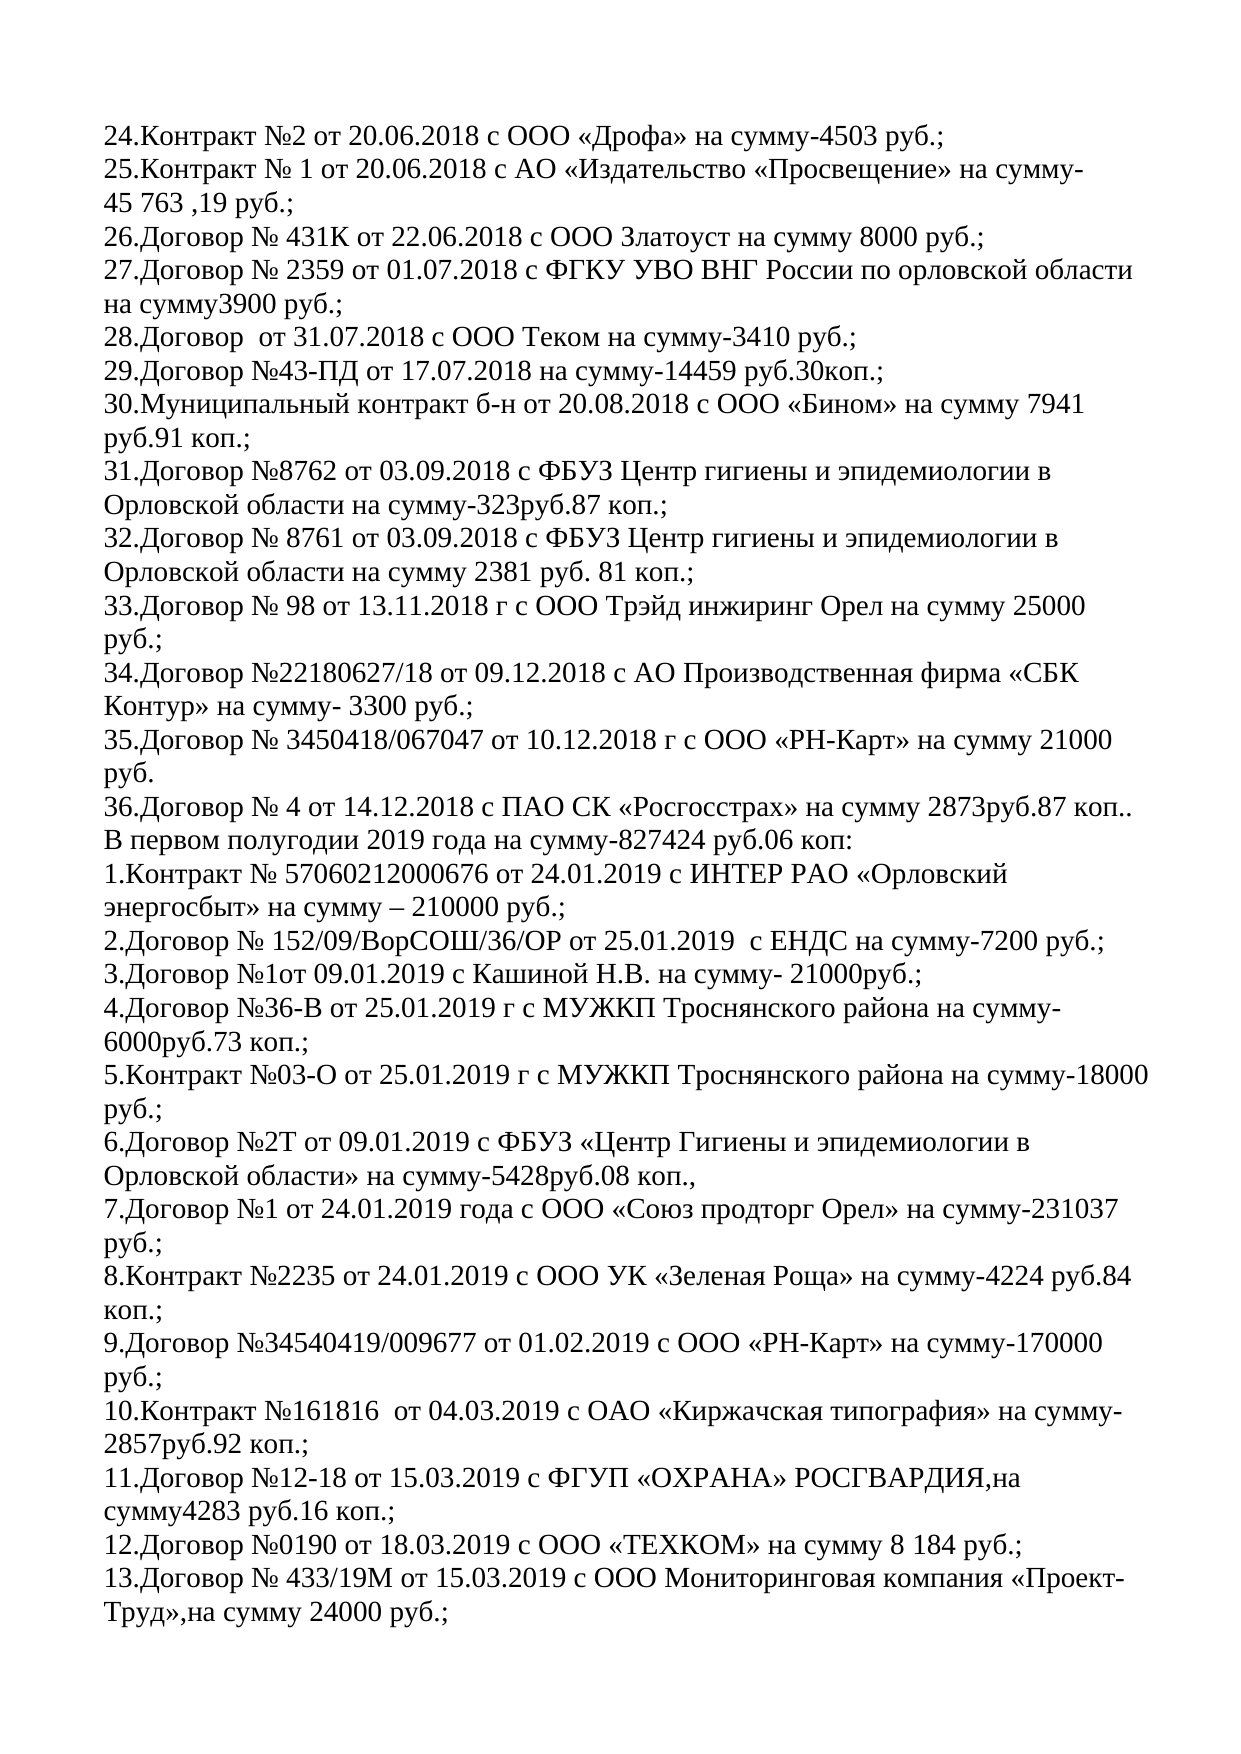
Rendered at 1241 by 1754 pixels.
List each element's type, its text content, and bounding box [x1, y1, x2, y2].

text 25.Контракт № 1 от 20.06.2018 с АО «Издательство «Просвещение» на сумму-45 763 ,19 руб.; [103, 152, 1152, 219]
text 26.Договор № 431К от 22.06.2018 с ООО Златоуст на сумму 8000 руб.; [103, 219, 1152, 252]
text 11.Договор №12-18 от 15.03.2019 с ФГУП «ОХРАНА» РОСГВАРДИЯ,на сумму4283 руб.16 коп.; [103, 1460, 1152, 1527]
text 10.Контракт №161816 от 04.03.2019 с ОАО «Киржачская типография» на сумму-2857руб.92 коп.; [103, 1393, 1152, 1460]
text 35.Договор № 3450418/067047 от 10.12.2018 г с ООО «РН-Карт» на сумму 21000 руб. [103, 722, 1152, 789]
text 28.Договор от 31.07.2018 с ООО Теком на сумму-3410 руб.; [103, 319, 1152, 353]
text 31.Договор №8762 от 03.09.2018 с ФБУЗ Центр гигиены и эпидемиологии в Орловской области на сумму-323руб.87 коп.; [103, 453, 1152, 521]
text 34.Договор №22180627/18 от 09.12.2018 с АО Производственная фирма «СБК Контур» на сумму- 3300 руб.; [103, 655, 1152, 722]
text 3.Договор №1от 09.01.2019 с Кашиной Н.В. на сумму- 21000руб.; [103, 957, 1152, 990]
text 30.Муниципальный контракт б-н от 20.08.2018 с ООО «Бином» на сумму 7941 руб.91 коп.; [103, 386, 1152, 453]
text 29.Договор №43-ПД от 17.07.2018 на сумму-14459 руб.30коп.; [103, 353, 1152, 386]
text 8.Контракт №2235 от 24.01.2019 с ООО УК «Зеленая Роща» на сумму-4224 руб.84 коп.; [103, 1258, 1152, 1326]
text 24.Контракт №2 от 20.06.2018 с ООО «Дрофа» на сумму-4503 руб.; [103, 118, 1152, 152]
text 32.Договор № 8761 от 03.09.2018 с ФБУЗ Центр гигиены и эпидемиологии в Орловской области на сумму 2381 руб. 81 коп.; [103, 521, 1152, 588]
text 7.Договор №1 от 24.01.2019 года с ООО «Союз продторг Орел» на сумму-231037 руб.; [103, 1191, 1152, 1258]
text 13.Договор № 433/19М от 15.03.2019 с ООО Мониторинговая компания «Проект-Труд»,на сумму 24000 руб.; [103, 1560, 1152, 1627]
text 27.Договор № 2359 от 01.07.2018 с ФГКУ УВО ВНГ России по орловской области на сумму3900 руб.; [103, 252, 1152, 319]
text 9.Договор №34540419/009677 от 01.02.2019 с ООО «РН-Карт» на сумму-170000 руб.; [103, 1326, 1152, 1393]
text 4.Договор №36-В от 25.01.2019 г с МУЖКП Троснянского района на сумму- 6000руб.73 коп.; [103, 990, 1152, 1057]
text 33.Договор № 98 от 13.11.2018 г с ООО Трэйд инжиринг Орел на сумму 25000 руб.; [103, 588, 1152, 655]
text 12.Договор №0190 от 18.03.2019 с ООО «ТЕХКОМ» на сумму 8 184 руб.; [103, 1527, 1152, 1560]
text 36.Договор № 4 от 14.12.2018 с ПАО СК «Росгосстрах» на сумму 2873руб.87 коп.. [103, 789, 1152, 822]
text В первом полугодии 2019 года на сумму-827424 руб.06 коп: [103, 822, 1152, 856]
text 1.Контракт № 57060212000676 от 24.01.2019 с ИНТЕР РАО «Орловский энергосбыт» на сумму – 210000 руб.; [103, 856, 1152, 923]
text 2.Договор № 152/09/ВорСОШ/36/ОР от 25.01.2019 с ЕНДС на сумму-7200 руб.; [103, 923, 1152, 957]
text 6.Договор №2Т от 09.01.2019 с ФБУЗ «Центр Гигиены и эпидемиологии в Орловской области» на сумму-5428руб.08 коп., [103, 1124, 1152, 1191]
text 5.Контракт №03-О от 25.01.2019 г с МУЖКП Троснянского района на сумму-18000 руб.; [103, 1057, 1152, 1124]
